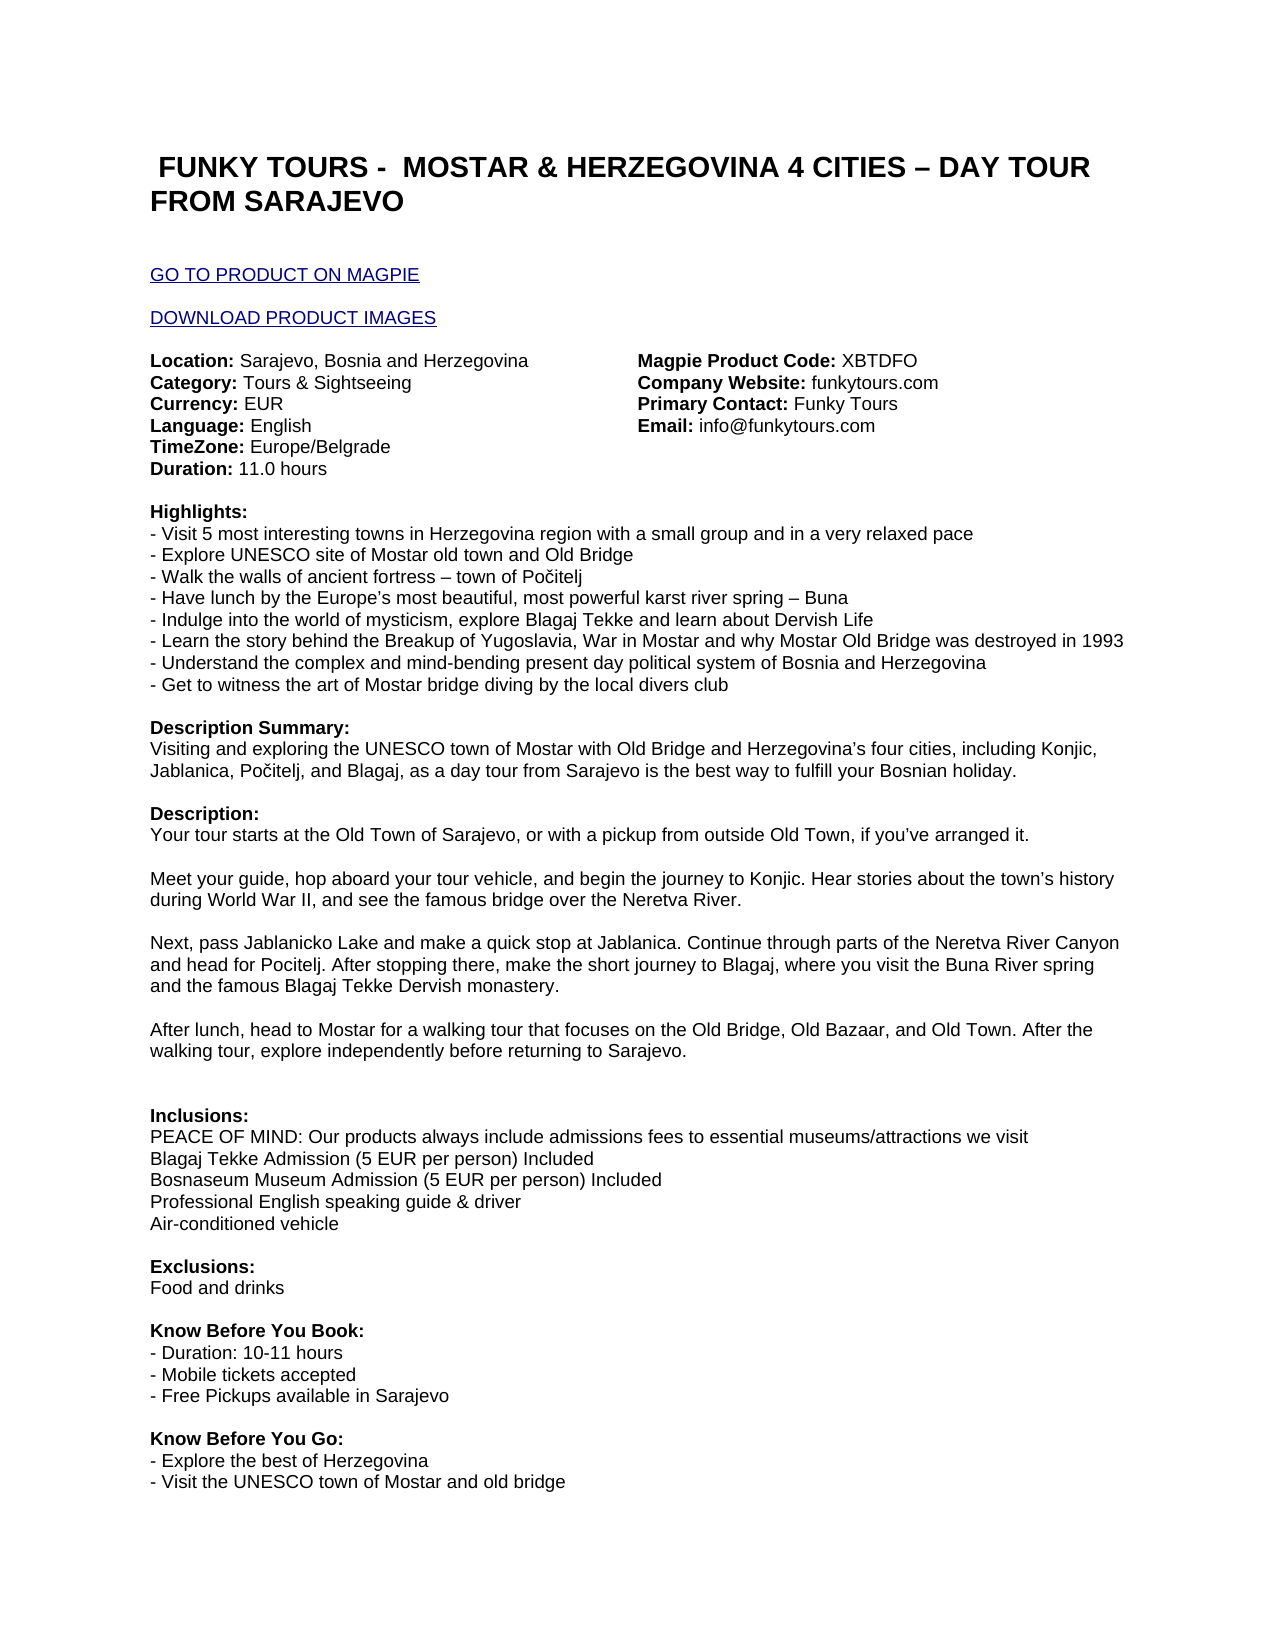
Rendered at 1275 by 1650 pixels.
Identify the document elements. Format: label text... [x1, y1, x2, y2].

text - Duration: 10-11 hours [150, 1342, 1125, 1363]
text Meet your guide, hop aboard your tour vehicle, and begin the journey to Konjic. Hear stories about the town’s history during World War II, and see the famous bridge over the Neretva River. [150, 867, 1125, 911]
text After lunch, head to Mostar for a walking tour that focuses on the Old Bridge, Old Bazaar, and Old Town. After the walking tour, explore independently before returning to Sarajevo. [150, 1018, 1125, 1061]
text Visiting and exploring the UNESCO town of Mostar with Old Bridge and Herzegovina’s four cities, including Konjic, Jablanica, Počitelj, and Blagaj, as a day tour from Sarajevo is the best way to fulfill your Bosnian holiday. [150, 738, 1125, 781]
text Description Summary: [150, 716, 1125, 738]
text Know Before You Go: [150, 1428, 1125, 1449]
text - Explore the best of Herzegovina [150, 1449, 1125, 1471]
text - Free Pickups available in Sarajevo [150, 1385, 1125, 1406]
text - Walk the walls of ancient fortress – town of Počitelj [150, 566, 1125, 587]
text - Mobile tickets accepted [150, 1363, 1125, 1385]
text - Learn the story behind the Breakup of Yugoslavia, War in Mostar and why Mostar Old Bridge was destroyed in 1993 [150, 630, 1125, 652]
text - Indulge into the world of mysticism, explore Blagaj Tekke and learn about Dervish Life [150, 609, 1125, 630]
text - Visit 5 most interesting towns in Herzegovina region with a small group and in a very relaxed pace [150, 522, 1125, 544]
text Air-conditioned vehicle [150, 1212, 1125, 1234]
text - Have lunch by the Europe’s most beautiful, most powerful karst river spring – Buna [150, 587, 1125, 609]
text DOWNLOAD PRODUCT IMAGES [150, 307, 1125, 328]
text - Get to witness the art of Mostar bridge diving by the local divers club [150, 673, 1125, 695]
text PEACE OF MIND: Our products always include admissions fees to essential museums/attractions we visit [150, 1126, 1125, 1148]
text Inclusions: [150, 1104, 1125, 1126]
text Description: [150, 803, 1125, 824]
text GO TO PRODUCT ON MAGPIE [150, 264, 1125, 285]
text Food and drinks [150, 1277, 1125, 1299]
text Know Before You Book: [150, 1320, 1125, 1342]
text Next, pass Jablanicko Lake and make a quick stop at Jablanica. Continue through parts of the Neretva River Canyon and head for Pocitelj. After stopping there, make the short journey to Blagaj, where you visit the Buna River spring and the famous Blagaj Tekke Dervish monastery. [150, 932, 1125, 997]
subtitle Funky Tours - Mostar & Herzegovina 4 Cities – Day Tour from Sarajevo [150, 150, 1125, 217]
table_header Magpie Product Code: XBTDFO Company Website: funkytours.com Primary Contact: Funky Tours Email: info@funkytours.com [626, 350, 1114, 479]
text - Explore UNESCO site of Mostar old town and Old Bridge [150, 544, 1125, 566]
text Professional English speaking guide & driver [150, 1191, 1125, 1212]
text - Visit the UNESCO town of Mostar and old bridge [150, 1471, 1125, 1493]
text Your tour starts at the Old Town of Sarajevo, or with a pickup from outside Old Town, if you’ve arranged it. [150, 824, 1125, 846]
text Bosnaseum Museum Admission (5 EUR per person) Included [150, 1169, 1125, 1191]
table_header Location: Sarajevo, Bosnia and Herzegovina Category: Tours & Sightseeing Currency: EUR Language: English TimeZone: Europe/Belgrade Duration: 11.0 hours [139, 350, 626, 479]
text - Understand the complex and mind-bending present day political system of Bosnia and Herzegovina [150, 652, 1125, 673]
text Exclusions: [150, 1256, 1125, 1277]
text Blagaj Tekke Admission (5 EUR per person) Included [150, 1148, 1125, 1169]
text Highlights: [150, 501, 1125, 522]
